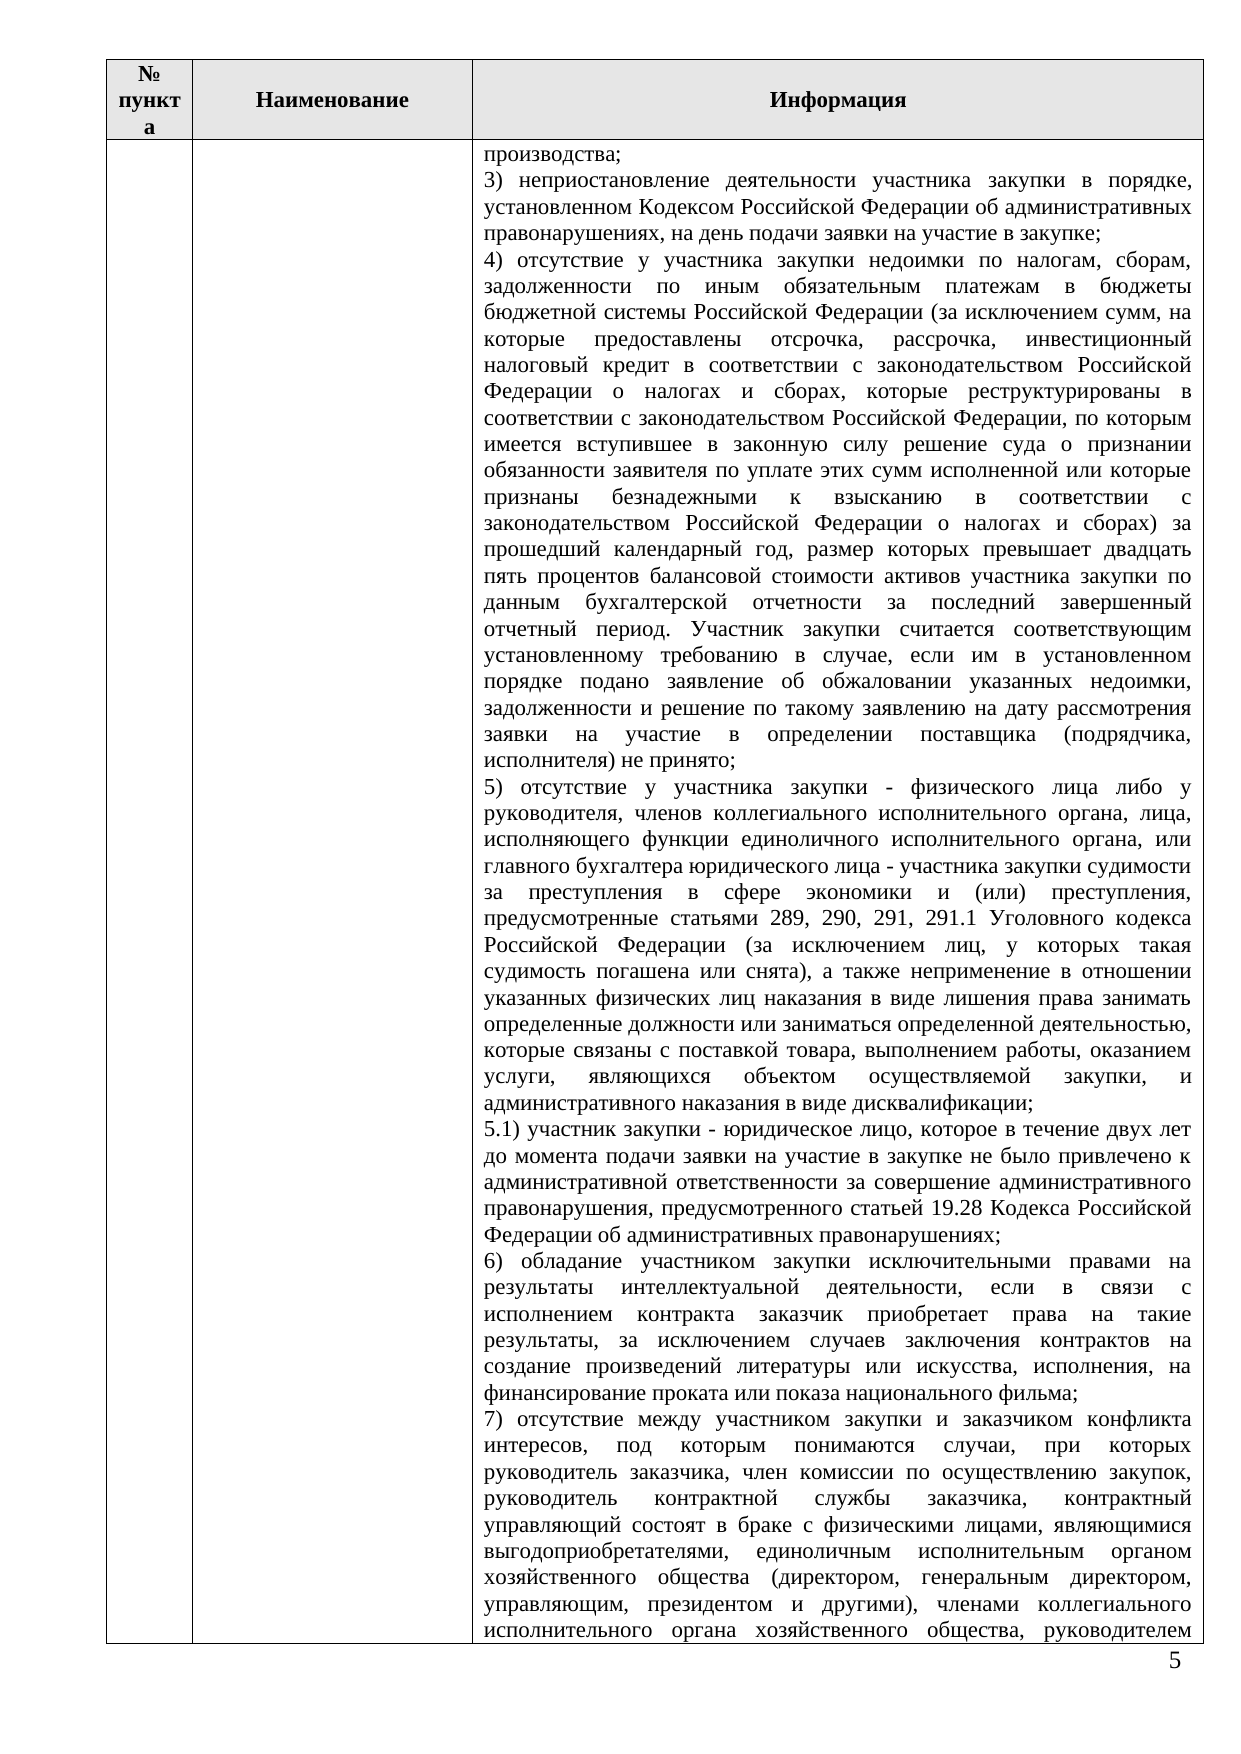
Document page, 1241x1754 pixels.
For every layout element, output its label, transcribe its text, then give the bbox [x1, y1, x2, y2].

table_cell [473, 140, 1203, 1642]
table_header Наименование [193, 60, 472, 139]
table_cell [107, 140, 192, 1642]
table_header Информация [473, 60, 1203, 139]
table_header № пункта [107, 60, 192, 139]
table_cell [193, 140, 472, 1642]
